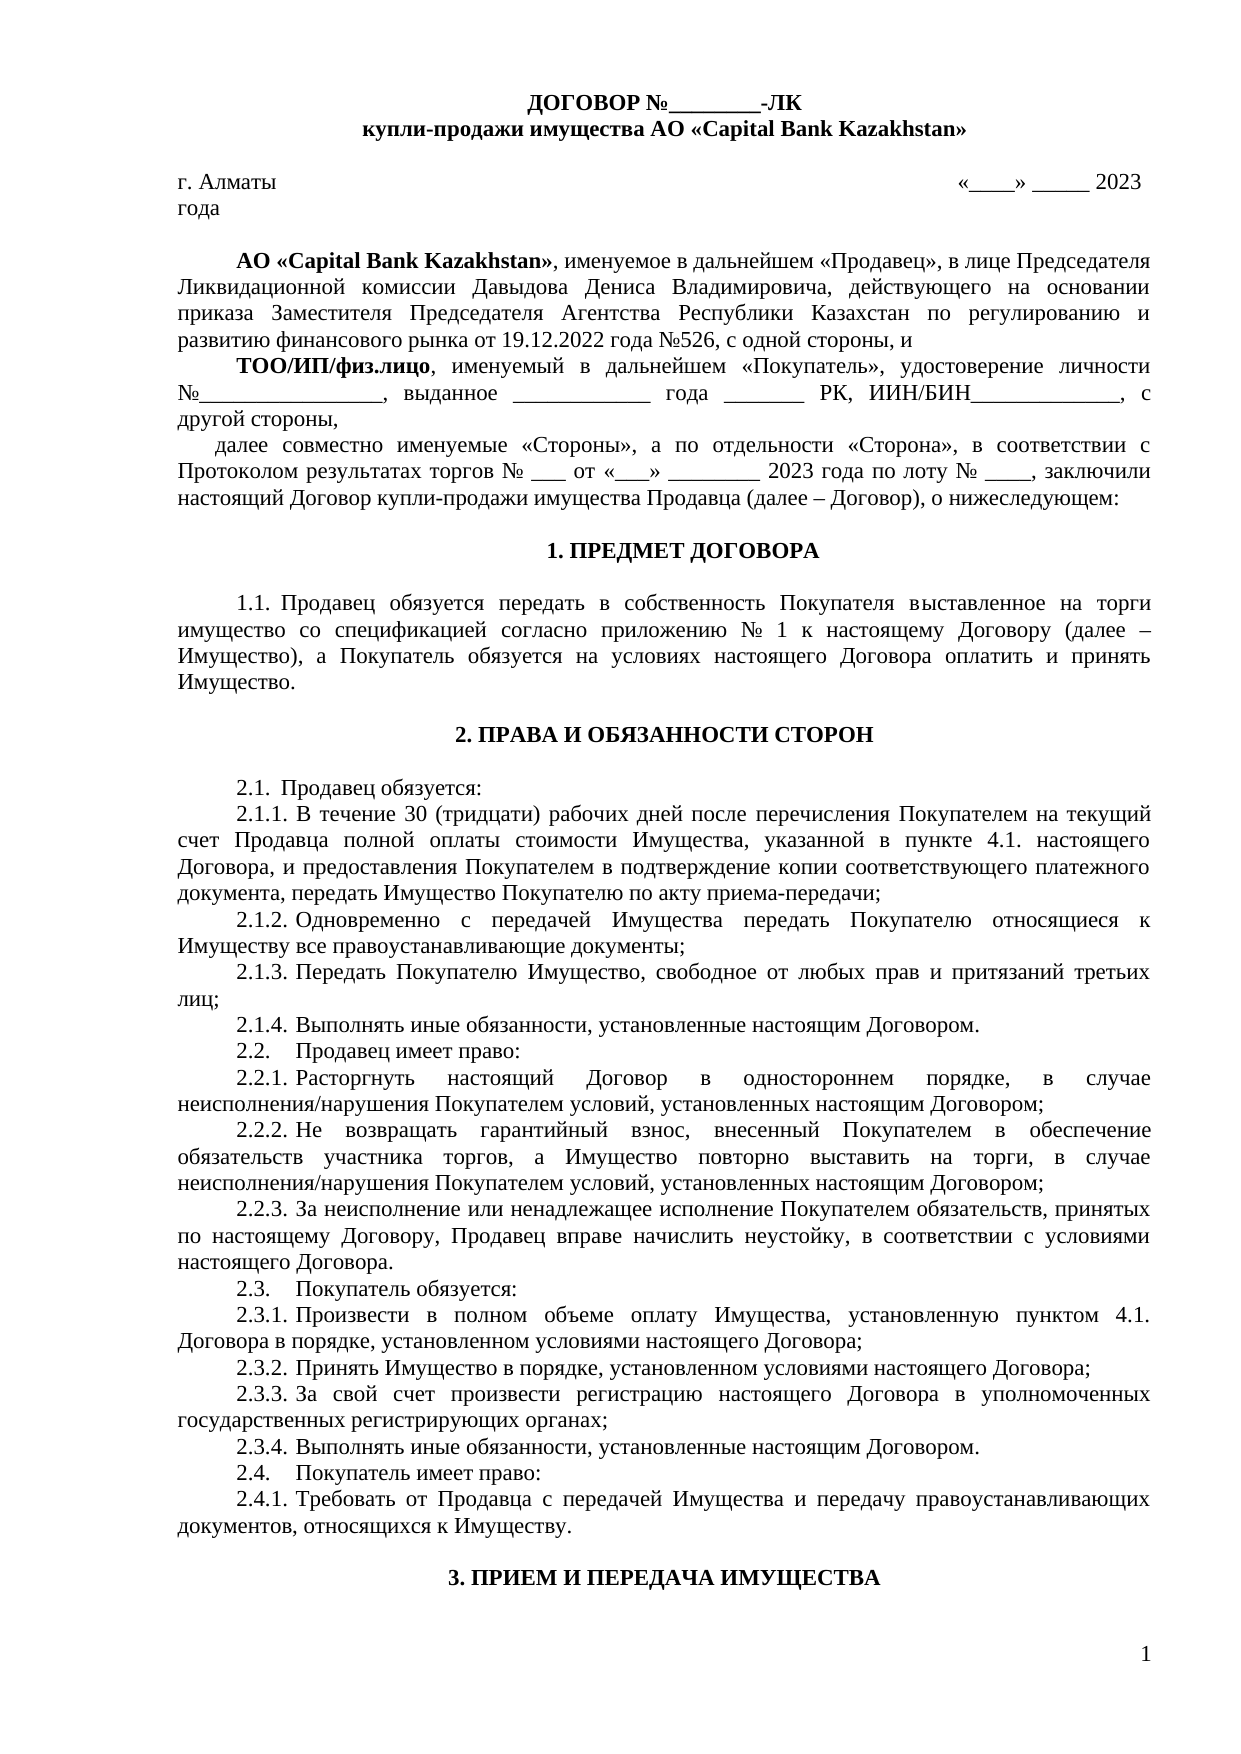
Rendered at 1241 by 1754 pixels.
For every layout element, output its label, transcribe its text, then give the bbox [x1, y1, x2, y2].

text ДОГОВОР №________-ЛК [177, 89, 1152, 115]
text 2.2.3. За неисполнение или ненадлежащее исполнение Покупателем обязательств, принятых по настоящему Договору, Продавец вправе начислить неустойку, в соответствии с условиями настоящего Договора. [177, 1196, 1152, 1274]
text 2.3. Покупатель обязуется: [177, 1274, 1152, 1301]
text 2.2.1. Расторгнуть настоящий Договор в одностороннем порядке, в случае неисполнения/нарушения Покупателем условий, установленных настоящим Договором; [177, 1064, 1152, 1116]
text 2.1.2. Одновременно с передачей Имущества передать Покупателю относящиеся к Имуществу все правоустанавливающие документы; [177, 906, 1152, 958]
text 2.3.1. Произвести в полном объеме оплату Имущества, установленную пунктом 4.1. Договора в порядке, установленном условиями настоящего Договора; [177, 1301, 1152, 1354]
text г. Алматы «____» _____ 2023 года [177, 168, 1152, 220]
text 2.4.1. Требовать от Продавца с передачей Имущества и передачу правоустанавливающих документов, относящихся к Имуществу. [177, 1485, 1152, 1538]
text 2.4. Покупатель имеет право: [177, 1459, 1152, 1485]
text 2.1.1. В течение 30 (тридцати) рабочих дней после перечисления Покупателем на текущий счет Продавца полной оплаты стоимости Имущества, указанной в пункте 4.1. настоящего Договора, и предоставления Покупателем в подтверждение копии соответствующего платежного документа, передать Имущество Покупателю по акту приема-передачи; [177, 800, 1152, 906]
text 2.3.2. Принять Имущество в порядке, установленном условиями настоящего Договора; [177, 1354, 1152, 1380]
text ТОО/ИП/физ.лицо, именуемый в дальнейшем «Покупатель», удостоверение личности №________________, выданное ____________ года _______ РК, ИИН/БИН_____________, с другой стороны, [177, 352, 1152, 431]
text 2.2.2. Не возвращать гарантийный взнос, внесенный Покупателем в обеспечение обязательств участника торгов, а Имущество повторно выставить на торги, в случае неисполнения/нарушения Покупателем условий, установленных настоящим Договором; [177, 1116, 1152, 1196]
text 2.3.4. Выполнять иные обязанности, установленные настоящим Договором. [177, 1433, 1152, 1459]
text 2.1.4. Выполнять иные обязанности, установленные настоящим Договором. [177, 1011, 1152, 1037]
text 2.1. Продавец обязуется: [177, 774, 1152, 800]
text АО «Capital Bank Kazakhstan», именуемое в дальнейшем «Продавец», в лице Председателя Ликвидационной комиссии Давыдова Дениса Владимировича, действующего на основании приказа Заместителя Председателя Агентства Республики Казахстан по регулированию и развитию финансового рынка от 19.12.2022 года №526, с одной стороны, и [177, 247, 1152, 352]
text купли-продажи имущества АО «Capital Bank Kazakhstan» [177, 115, 1152, 141]
text 1. ПРЕДМЕТ ДОГОВОРА [215, 537, 1152, 563]
text 2.3.3. За свой счет произвести регистрацию настоящего Договора в уполномоченных государственных регистрирующих органах; [177, 1380, 1152, 1433]
text 1.1. Продавец обязуется передать в собственность Покупателя выставленное на торги имущество со спецификацией согласно приложению № 1 к настоящему Договору (далее – Имущество), а Покупатель обязуется на условиях настоящего Договора оплатить и принять Имущество. [177, 589, 1152, 695]
text 3. ПРИЕМ И ПЕРЕДАЧА ИМУЩЕСТВА [177, 1564, 1152, 1591]
text 2.1.3. Передать Покупателю Имущество, свободное от любых прав и притязаний третьих лиц; [177, 958, 1152, 1011]
text 2.2. Продавец имеет право: [177, 1037, 1152, 1064]
text далее совместно именуемые «Стороны», а по отдельности «Сторона», в соответствии с Протоколом результатах торгов № ___ от «___» ________ 2023 года по лоту № ____, заключили настоящий Договор купли-продажи имущества Продавца (далее – Договор), о нижеследующем: [177, 431, 1152, 510]
text 2. ПРАВА И ОБЯЗАННОСТИ СТОРОН [177, 721, 1152, 747]
